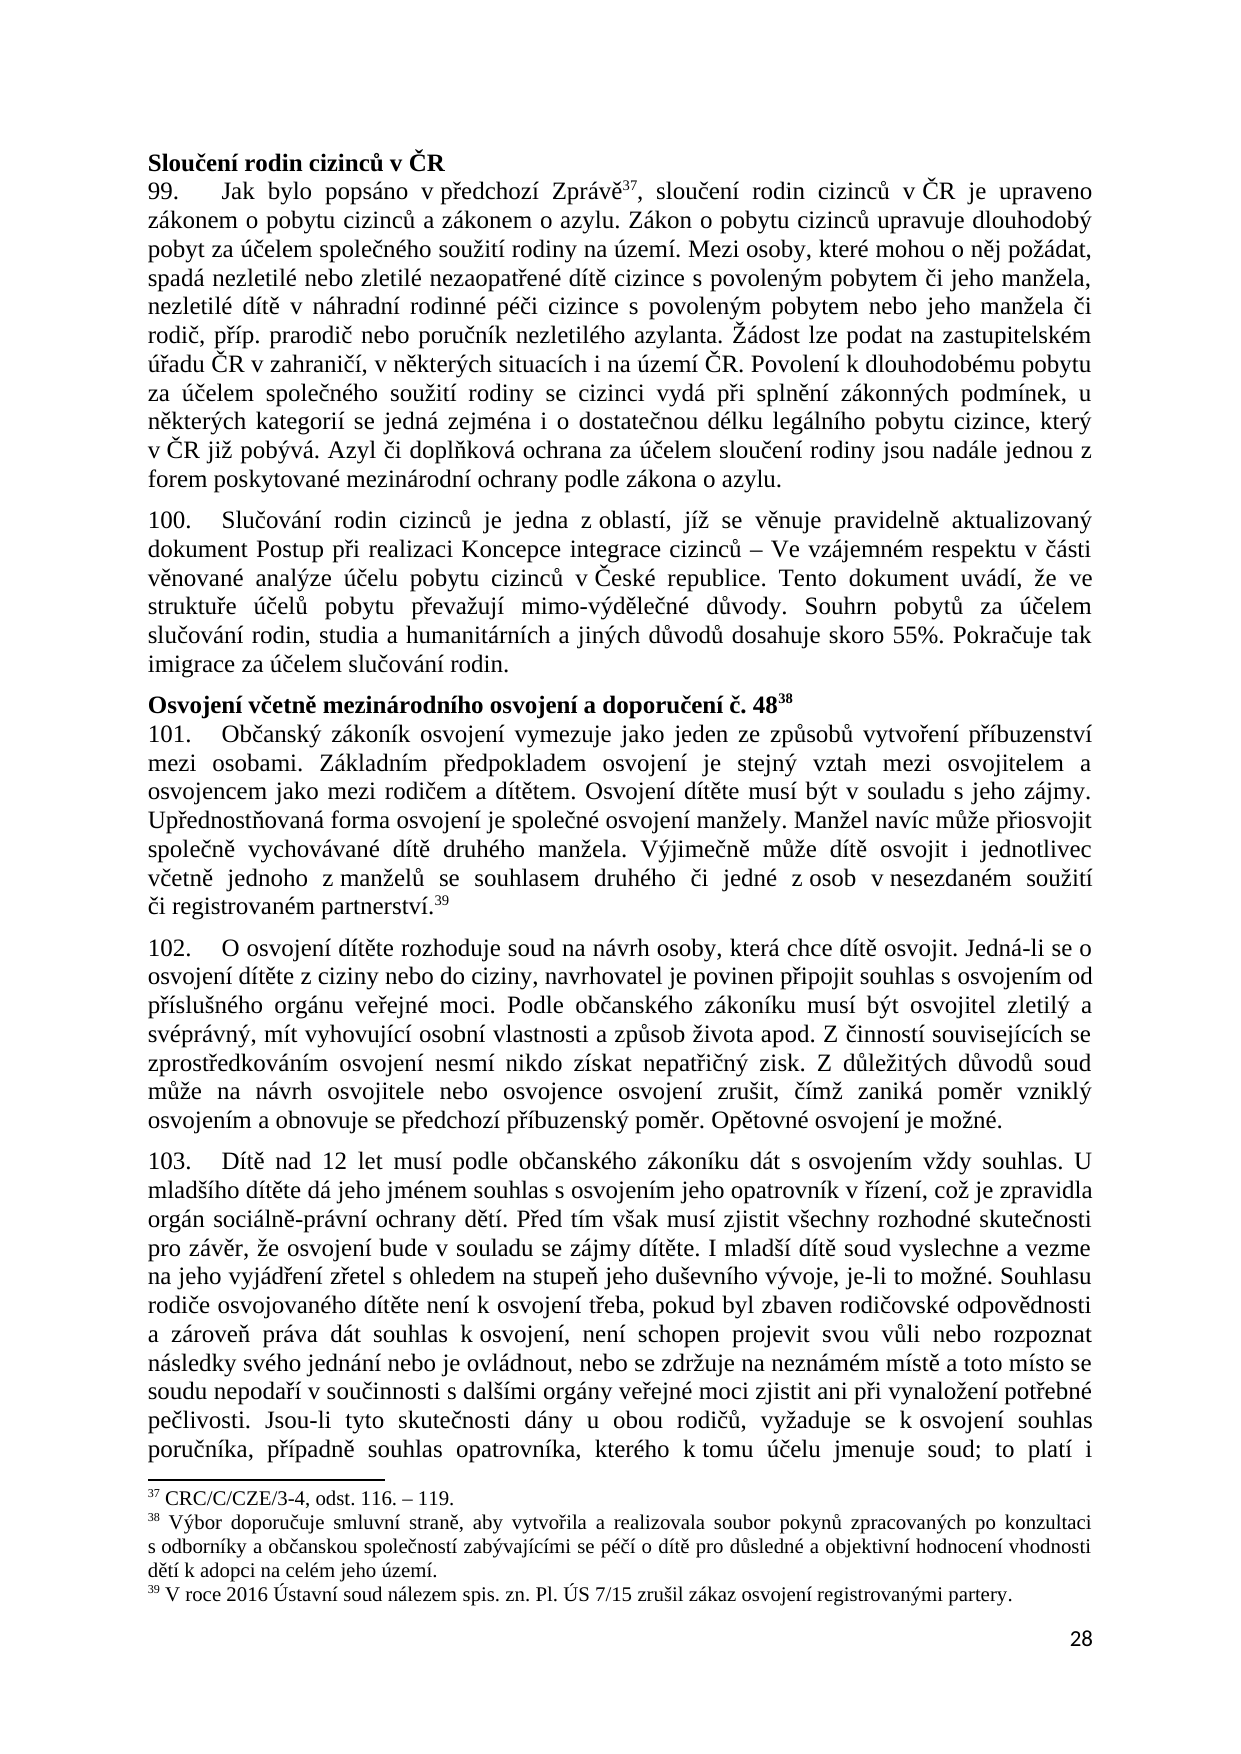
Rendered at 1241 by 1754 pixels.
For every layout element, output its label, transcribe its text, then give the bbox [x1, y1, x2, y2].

list O osvojení dítěte rozhoduje soud na návrh osoby, která chce dítě osvojit. Jedná-li se o osvojení dítěte z ciziny nebo do ciziny, navrhovatel je povinen připojit souhlas s osvojením od příslušného orgánu veřejné moci. Podle občanského zákoníku musí být osvojitel zletilý a svéprávný, mít vyhovující osobní vlastnosti a způsob života apod. Z činností souvisejících se zprostředkováním osvojení nesmí nikdo získat nepatřičný zisk. Z důležitých důvodů soud může na návrh osvojitele nebo osvojence osvojení zrušit, čímž zaniká poměr vzniklý osvojením a obnovuje se předchozí příbuzenský poměr. Opětovné osvojení je možné. [148, 933, 1093, 1134]
list Občanský zákoník osvojení vymezuje jako jeden ze způsobů vytvoření příbuzenství mezi osobami. Základním předpokladem osvojení je stejný vztah mezi osvojitelem a osvojencem jako mezi rodičem a dítětem. Osvojení dítěte musí být v souladu s jeho zájmy. Upřednostňovaná forma osvojení je společné osvojení manžely. Manžel navíc může přiosvojit společně vychovávané dítě druhého manžela. Výjimečně může dítě osvojit i jednotlivec včetně jednoho z manželů se souhlasem druhého či jedné z osob v nesezdaném soužití či registrovaném partnerství. [148, 719, 1093, 920]
list Jak bylo popsáno v předchozí Zprávě, sloučení rodin cizinců v ČR je upraveno zákonem o pobytu cizinců a zákonem o azylu. Zákon o pobytu cizinců upravuje dlouhodobý pobyt za účelem společného soužití rodiny na území. Mezi osoby, které mohou o něj požádat, spadá nezletilé nebo zletilé nezaopatřené dítě cizince s povoleným pobytem či jeho manžela, nezletilé dítě v náhradní rodinné péči cizince s povoleným pobytem nebo jeho manžela či rodič, příp. prarodič nebo poručník nezletilého azylanta. Žádost lze podat na zastupitelském úřadu ČR v zahraničí, v některých situacích i na území ČR. Povolení k dlouhodobému pobytu za účelem společného soužití rodiny se cizinci vydá při splnění zákonných podmínek, u některých kategorií se jedná zejména i o dostatečnou délku legálního pobytu cizince, který v ČR již pobývá. Azyl či doplňková ochrana za účelem sloučení rodiny jsou nadále jednou z forem poskytované mezinárodní ochrany podle zákona o azylu. [148, 176, 1093, 493]
subtitle Sloučení rodin cizinců v ČR [148, 148, 1093, 176]
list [148, 1146, 1093, 1463]
subtitle Osvojení včetně mezinárodního osvojení a doporučení č. 48 [148, 690, 1093, 719]
list Slučování rodin cizinců je jedna z oblastí, jíž se věnuje pravidelně aktualizovaný dokument Postup při realizaci Koncepce integrace cizinců – Ve vzájemném respektu v části věnované analýze účelu pobytu cizinců v České republice. Tento dokument uvádí, že ve struktuře účelů pobytu převažují mimo-výdělečné důvody. Souhrn pobytů za účelem slučování rodin, studia a humanitárních a jiných důvodů dosahuje skoro 55%. Pokračuje tak imigrace za účelem slučování rodin. [148, 505, 1093, 678]
